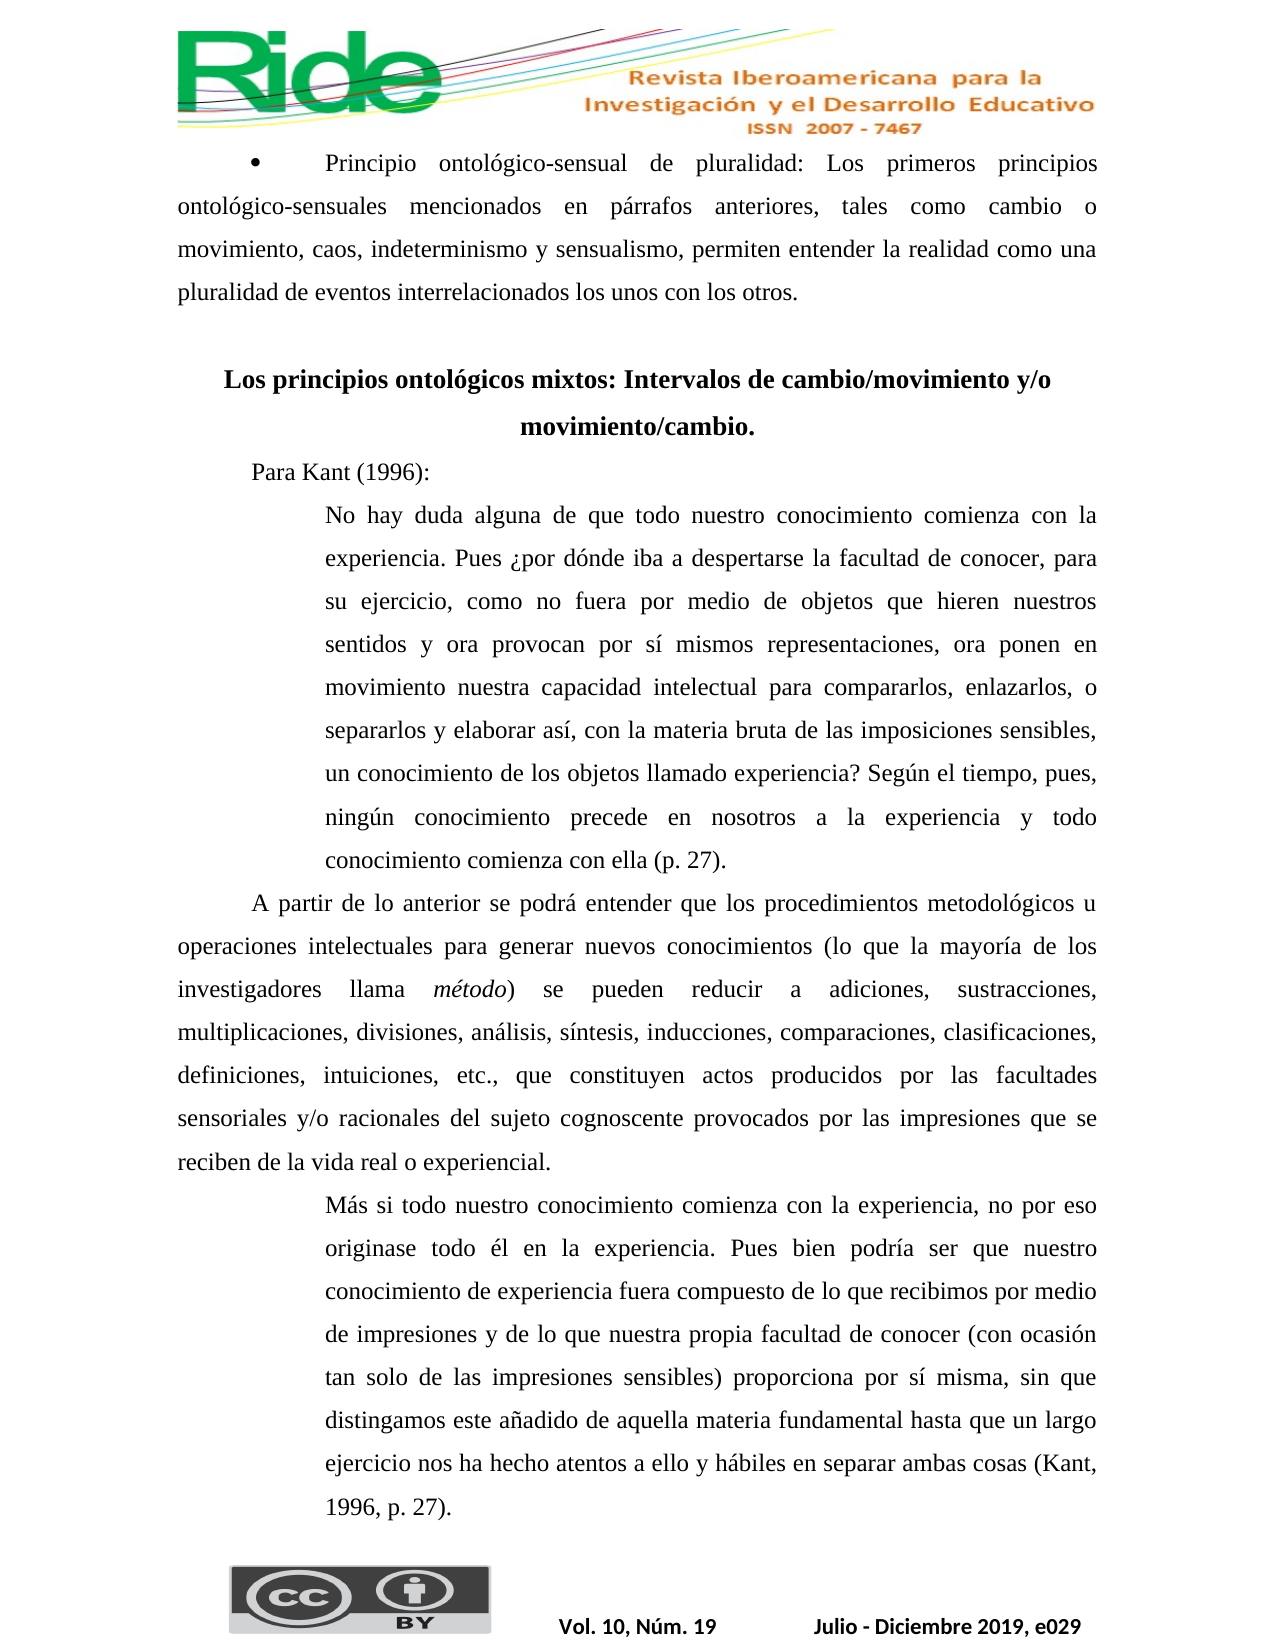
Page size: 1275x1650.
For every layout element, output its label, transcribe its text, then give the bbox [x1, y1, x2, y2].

text Los principios ontológicos mixtos: Intervalos de cambio/movimiento y/o movimiento/cambio. [177, 363, 1098, 441]
text Más si todo nuestro conocimiento comienza con la experiencia, no por eso originase todo él en la experiencia. Pues bien podría ser que nuestro conocimiento de experiencia fuera compuesto de lo que recibimos por medio de impresiones y de lo que nuestra propia facultad de conocer (con ocasión tan solo de las impresiones sensibles) proporciona por sí misma, sin que distingamos este añadido de aquella materia fundamental hasta que un largo ejercicio nos ha hecho atentos a ello y hábiles en separar ambas cosas (Kant, 1996, p. 27). [325, 1190, 1098, 1520]
picture [228, 1565, 492, 1634]
text Para Kant (1996): [177, 457, 1098, 485]
picture [177, 29, 1098, 138]
text No hay duda alguna de que todo nuestro conocimiento comienza con la experiencia. Pues ¿por dónde iba a despertarse la facultad de conocer, para su ejercicio, como no fuera por medio de objetos que hieren nuestros sentidos y ora provocan por sí mismos representaciones, ora ponen en movimiento nuestra capacidad intelectual para compararlos, enlazarlos, o separarlos y elaborar así, con la materia bruta de las imposiciones sensibles, un conocimiento de los objetos llamado experiencia? Según el tiempo, pues, ningún conocimiento precede en nosotros a la experiencia y todo conocimiento comienza con ella (p. 27). [325, 500, 1098, 873]
text A partir de lo anterior se podrá entender que los procedimientos metodológicos u operaciones intelectuales para generar nuevos conocimientos (lo que la mayoría de los investigadores llama método) se pueden reducir a adiciones, sustracciones, multiplicaciones, divisiones, análisis, síntesis, inducciones, comparaciones, clasificaciones, definiciones, intuiciones, etc., que constituyen actos producidos por las facultades sensoriales y/o racionales del sujeto cognoscente provocados por las impresiones que se reciben de la vida real o experiencial. [177, 888, 1098, 1175]
list Principio ontológico-sensual de pluralidad: Los primeros principios ontológico-sensuales mencionados en párrafos anteriores, tales como cambio o movimiento, caos, indeterminismo y sensualismo, permiten entender la realidad como una pluralidad de eventos interrelacionados los unos con los otros. [177, 148, 1098, 306]
